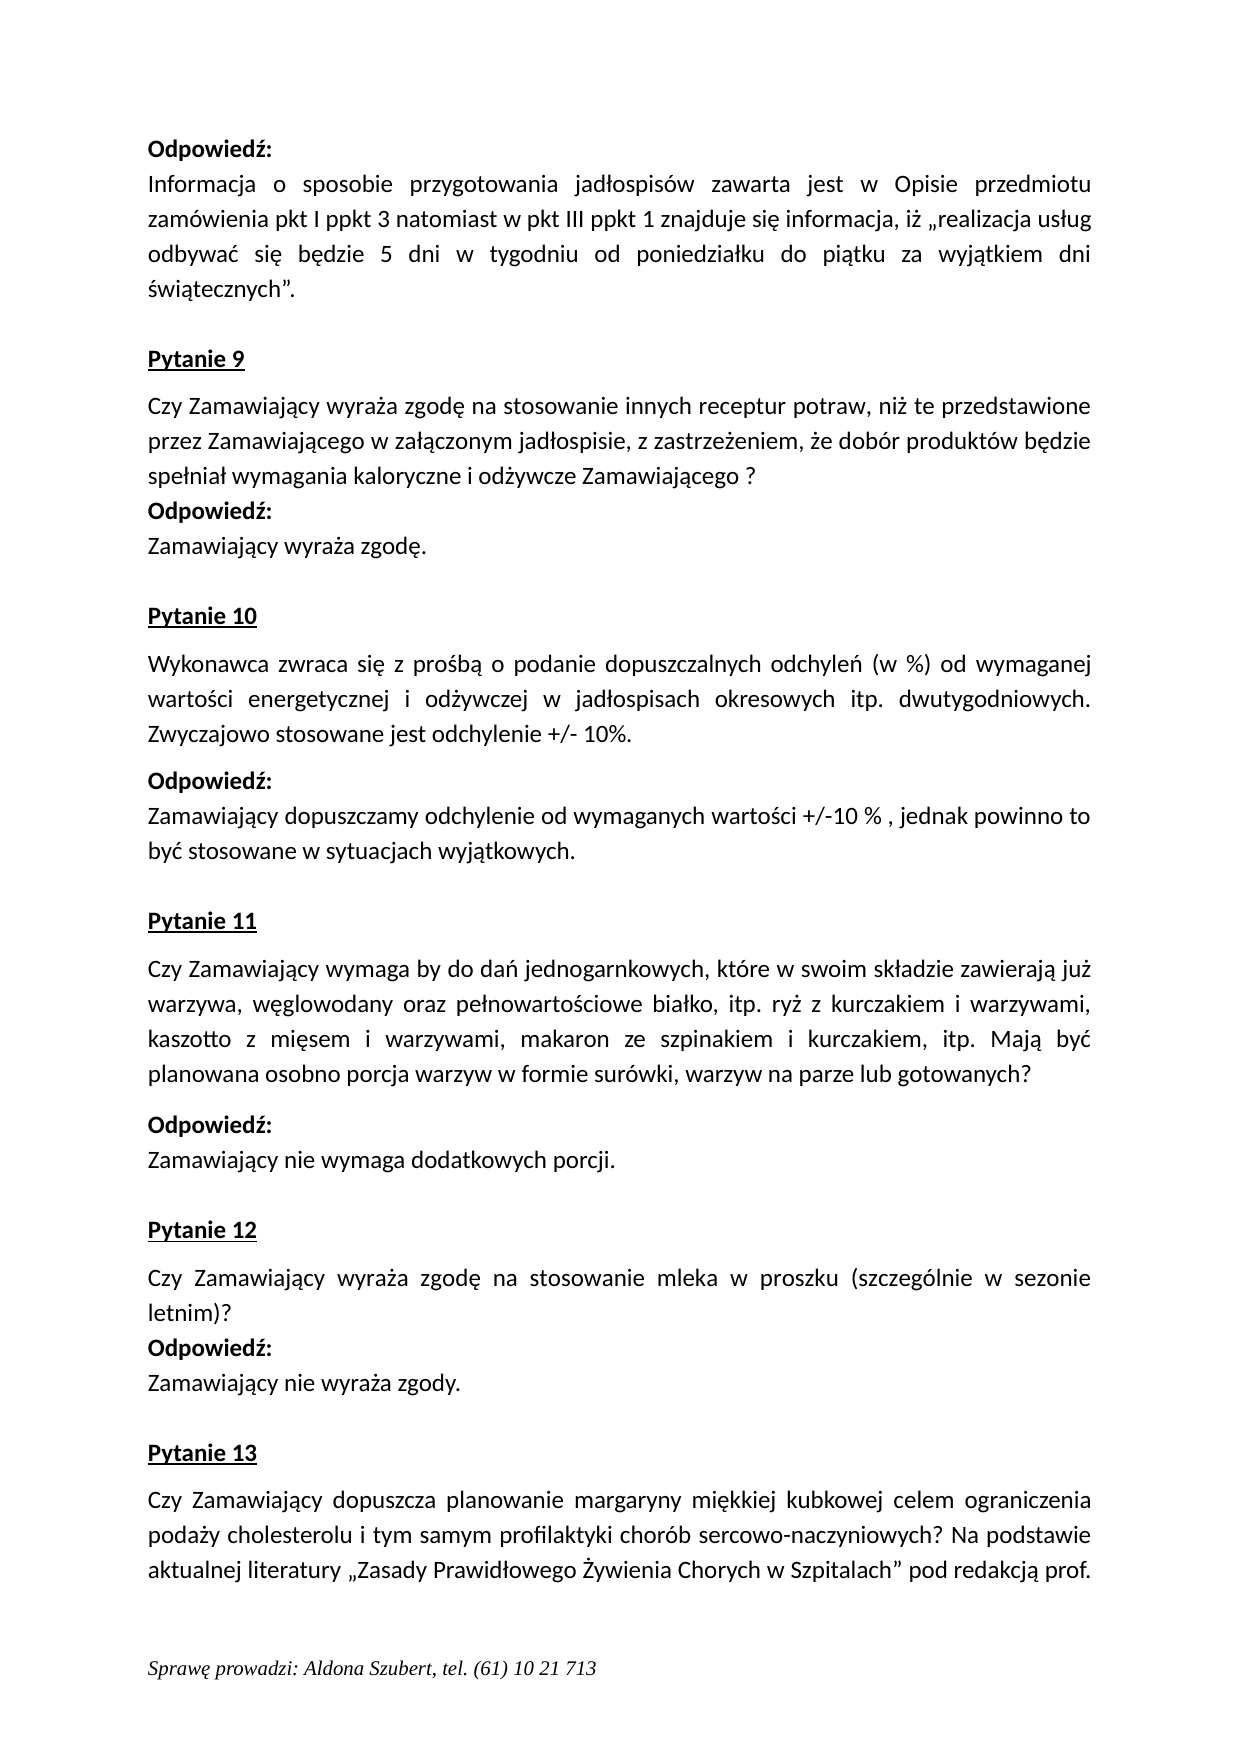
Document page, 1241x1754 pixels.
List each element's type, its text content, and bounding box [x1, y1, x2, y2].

text Czy Zamawiający wymaga by do dań jednogarnkowych, które w swoim składzie zawierają już warzywa, węglowodany oraz pełnowartościowe białko, itp. ryż z kurczakiem i warzywami, kaszotto z mięsem i warzywami, makaron ze szpinakiem i kurczakiem, itp. Mają być planowana osobno porcja warzyw w formie surówki, warzyw na parze lub gotowanych? [148, 953, 1093, 1088]
text Odpowiedź: [148, 1109, 1093, 1140]
text Odpowiedź: [148, 1332, 1093, 1363]
text Zamawiający nie wymaga dodatkowych porcji. [148, 1144, 1093, 1175]
text Pytanie 13 [148, 1437, 1093, 1468]
text Zamawiający dopuszczamy odchylenie od wymaganych wartości +/-10 % , jednak powinno to być stosowane w sytuacjach wyjątkowych. [148, 800, 1093, 866]
text Pytanie 9 [148, 343, 1093, 373]
text Wykonawca zwraca się z prośbą o podanie dopuszczalnych odchyleń (w %) od wymaganej wartości energetycznej i odżywczej w jadłospisach okresowych itp. dwutygodniowych. Zwyczajowo stosowane jest odchylenie +/- 10%. [148, 648, 1093, 748]
text Pytanie 12 [148, 1214, 1093, 1245]
text Pytanie 10 [148, 600, 1093, 631]
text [148, 1484, 1093, 1585]
text Odpowiedź: [148, 495, 1093, 526]
text Odpowiedź: [148, 133, 1093, 163]
text Informacja o sposobie przygotowania jadłospisów zawarta jest w Opisie przedmiotu zamówienia pkt I ppkt 3 natomiast w pkt III ppkt 1 znajduje się informacja, iż „realizacja usług odbywać się będzie 5 dni w tygodniu od poniedziałku do piątku za wyjątkiem dni świątecznych”. [148, 168, 1093, 303]
text Zamawiający nie wyraża zgody. [148, 1367, 1093, 1398]
text Pytanie 11 [148, 905, 1093, 936]
text Czy Zamawiający wyraża zgodę na stosowanie mleka w proszku (szczególnie w sezonie letnim)? [148, 1262, 1093, 1328]
text Odpowiedź: [148, 765, 1093, 796]
text Zamawiający wyraża zgodę. [148, 530, 1093, 561]
text Czy Zamawiający wyraża zgodę na stosowanie innych receptur potraw, niż te przedstawione przez Zamawiającego w załączonym jadłospisie, z zastrzeżeniem, że dobór produktów będzie spełniał wymagania kaloryczne i odżywcze Zamawiającego ? [148, 390, 1093, 491]
